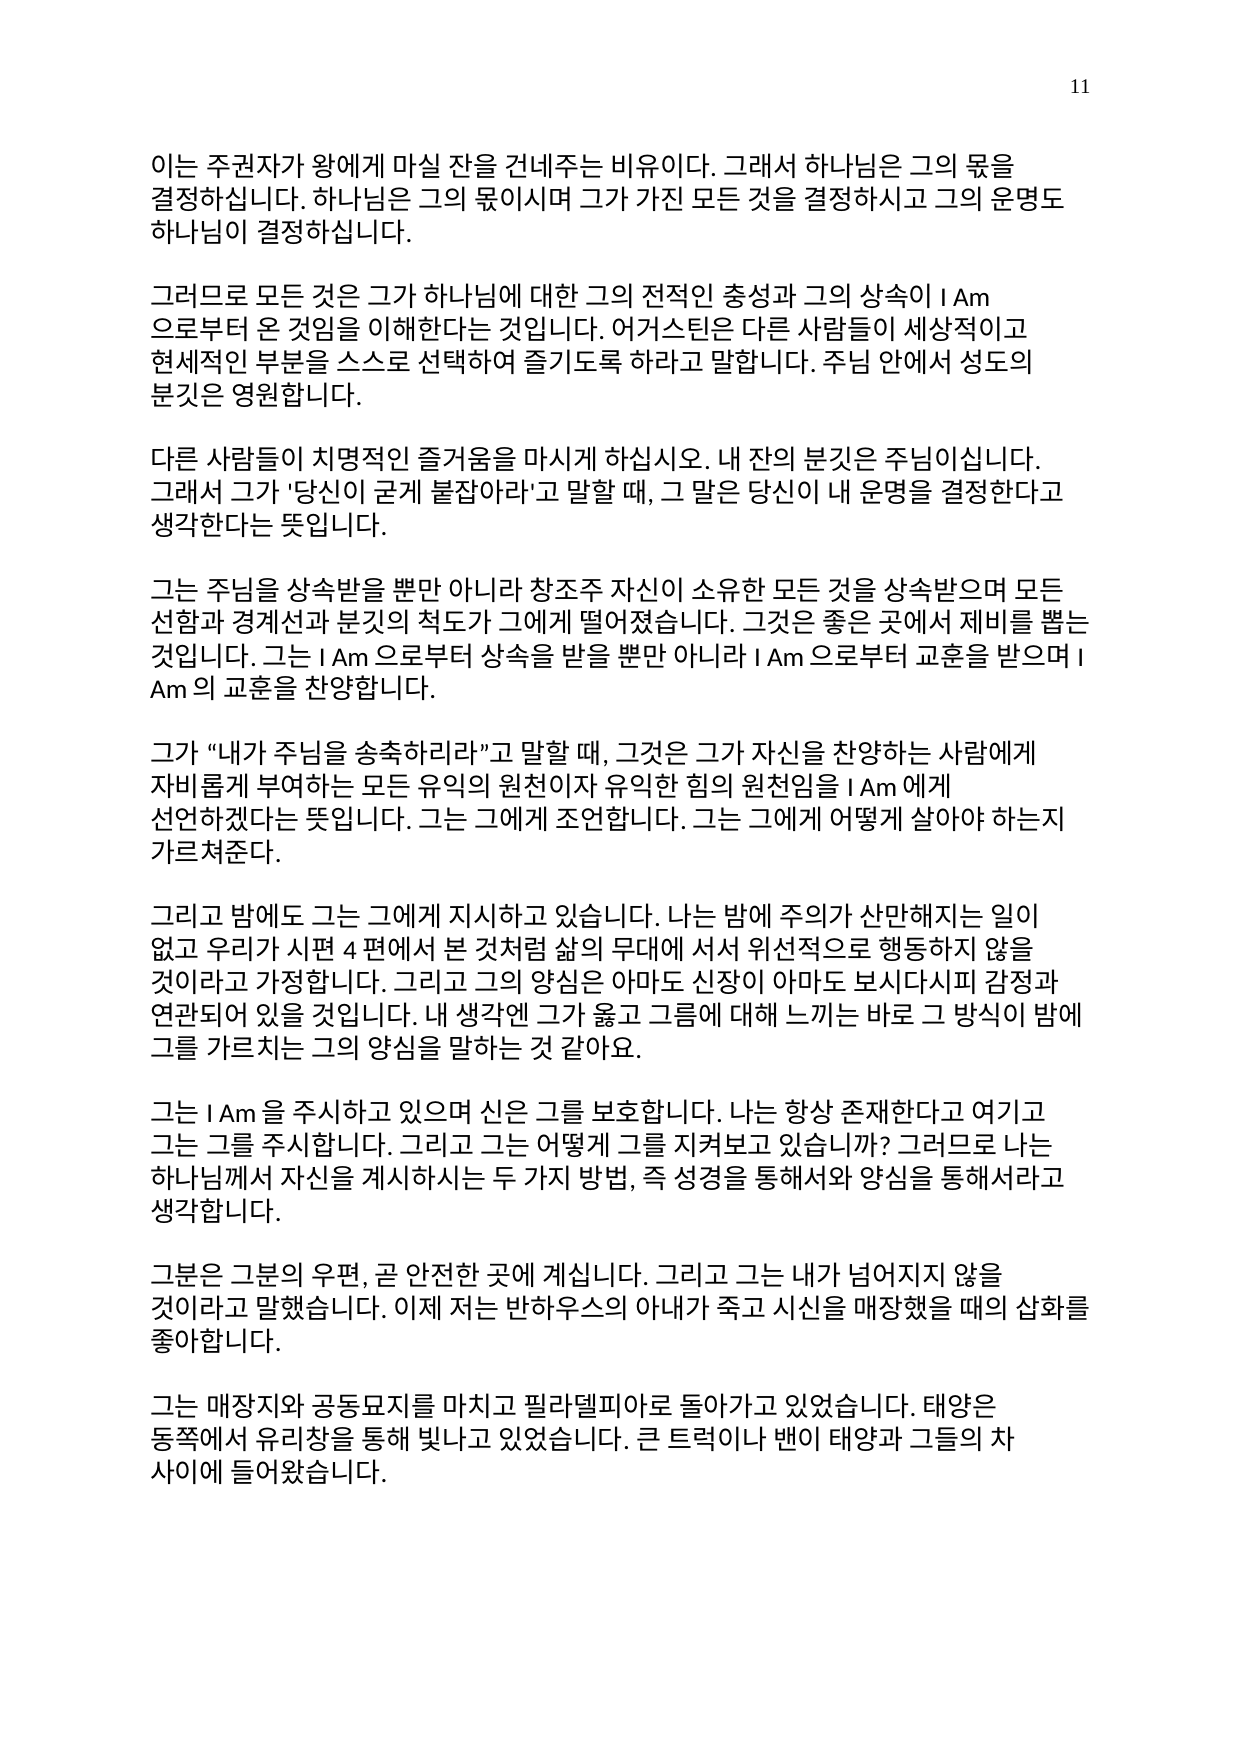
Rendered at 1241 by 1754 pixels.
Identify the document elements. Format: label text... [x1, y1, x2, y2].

text 그는 I Am을 주시하고 있으며 신은 그를 보호합니다. 나는 항상 존재한다고 여기고 그는 그를 주시합니다. 그리고 그는 어떻게 그를 지켜보고 있습니까? 그러므로 나는 하나님께서 자신을 계시하시는 두 가지 방법, 즉 성경을 통해서와 양심을 통해서라고 생각합니다. [150, 1096, 1090, 1228]
text 다른 사람들이 치명적인 즐거움을 마시게 하십시오. 내 잔의 분깃은 주님이십니다. 그래서 그가 '당신이 굳게 붙잡아라'고 말할 때, 그 말은 당신이 내 운명을 결정한다고 생각한다는 뜻입니다. [150, 443, 1090, 542]
text 그러므로 모든 것은 그가 하나님에 대한 그의 전적인 충성과 그의 상속이 I Am으로부터 온 것임을 이해한다는 것입니다. 어거스틴은 다른 사람들이 세상적이고 현세적인 부분을 스스로 선택하여 즐기도록 하라고 말합니다. 주님 안에서 성도의 분깃은 영원합니다. [150, 280, 1090, 412]
text 그리고 밤에도 그는 그에게 지시하고 있습니다. 나는 밤에 주의가 산만해지는 일이 없고 우리가 시편 4편에서 본 것처럼 삶의 무대에 서서 위선적으로 행동하지 않을 것이라고 가정합니다. 그리고 그의 양심은 아마도 신장이 아마도 보시다시피 감정과 연관되어 있을 것입니다. 내 생각엔 그가 옳고 그름에 대해 느끼는 바로 그 방식이 밤에 그를 가르치는 그의 양심을 말하는 것 같아요. [150, 900, 1090, 1065]
text 그는 주님을 상속받을 뿐만 아니라 창조주 자신이 소유한 모든 것을 상속받으며 모든 선함과 경계선과 분깃의 척도가 그에게 떨어졌습니다. 그것은 좋은 곳에서 제비를 뽑는 것입니다. 그는 I Am으로부터 상속을 받을 뿐만 아니라 I Am으로부터 교훈을 받으며 I Am의 교훈을 찬양합니다. [150, 574, 1090, 706]
text 그는 매장지와 공동묘지를 마치고 필라델피아로 돌아가고 있었습니다. 태양은 동쪽에서 유리창을 통해 빛나고 있었습니다. 큰 트럭이나 밴이 태양과 그들의 차 사이에 들어왔습니다. [150, 1390, 1090, 1489]
text 이는 주권자가 왕에게 마실 잔을 건네주는 비유이다. 그래서 하나님은 그의 몫을 결정하십니다. 하나님은 그의 몫이시며 그가 가진 모든 것을 결정하시고 그의 운명도 하나님이 결정하십니다. [150, 150, 1090, 249]
text 그가 “내가 주님을 송축하리라”고 말할 때, 그것은 그가 자신을 찬양하는 사람에게 자비롭게 부여하는 모든 유익의 원천이자 유익한 힘의 원천임을 I Am에게 선언하겠다는 뜻입니다. 그는 그에게 조언합니다. 그는 그에게 어떻게 살아야 하는지 가르쳐준다. [150, 737, 1090, 869]
text 그분은 그분의 우편, 곧 안전한 곳에 계십니다. 그리고 그는 내가 넘어지지 않을 것이라고 말했습니다. 이제 저는 반하우스의 아내가 죽고 시신을 매장했을 때의 삽화를 좋아합니다. [150, 1259, 1090, 1359]
